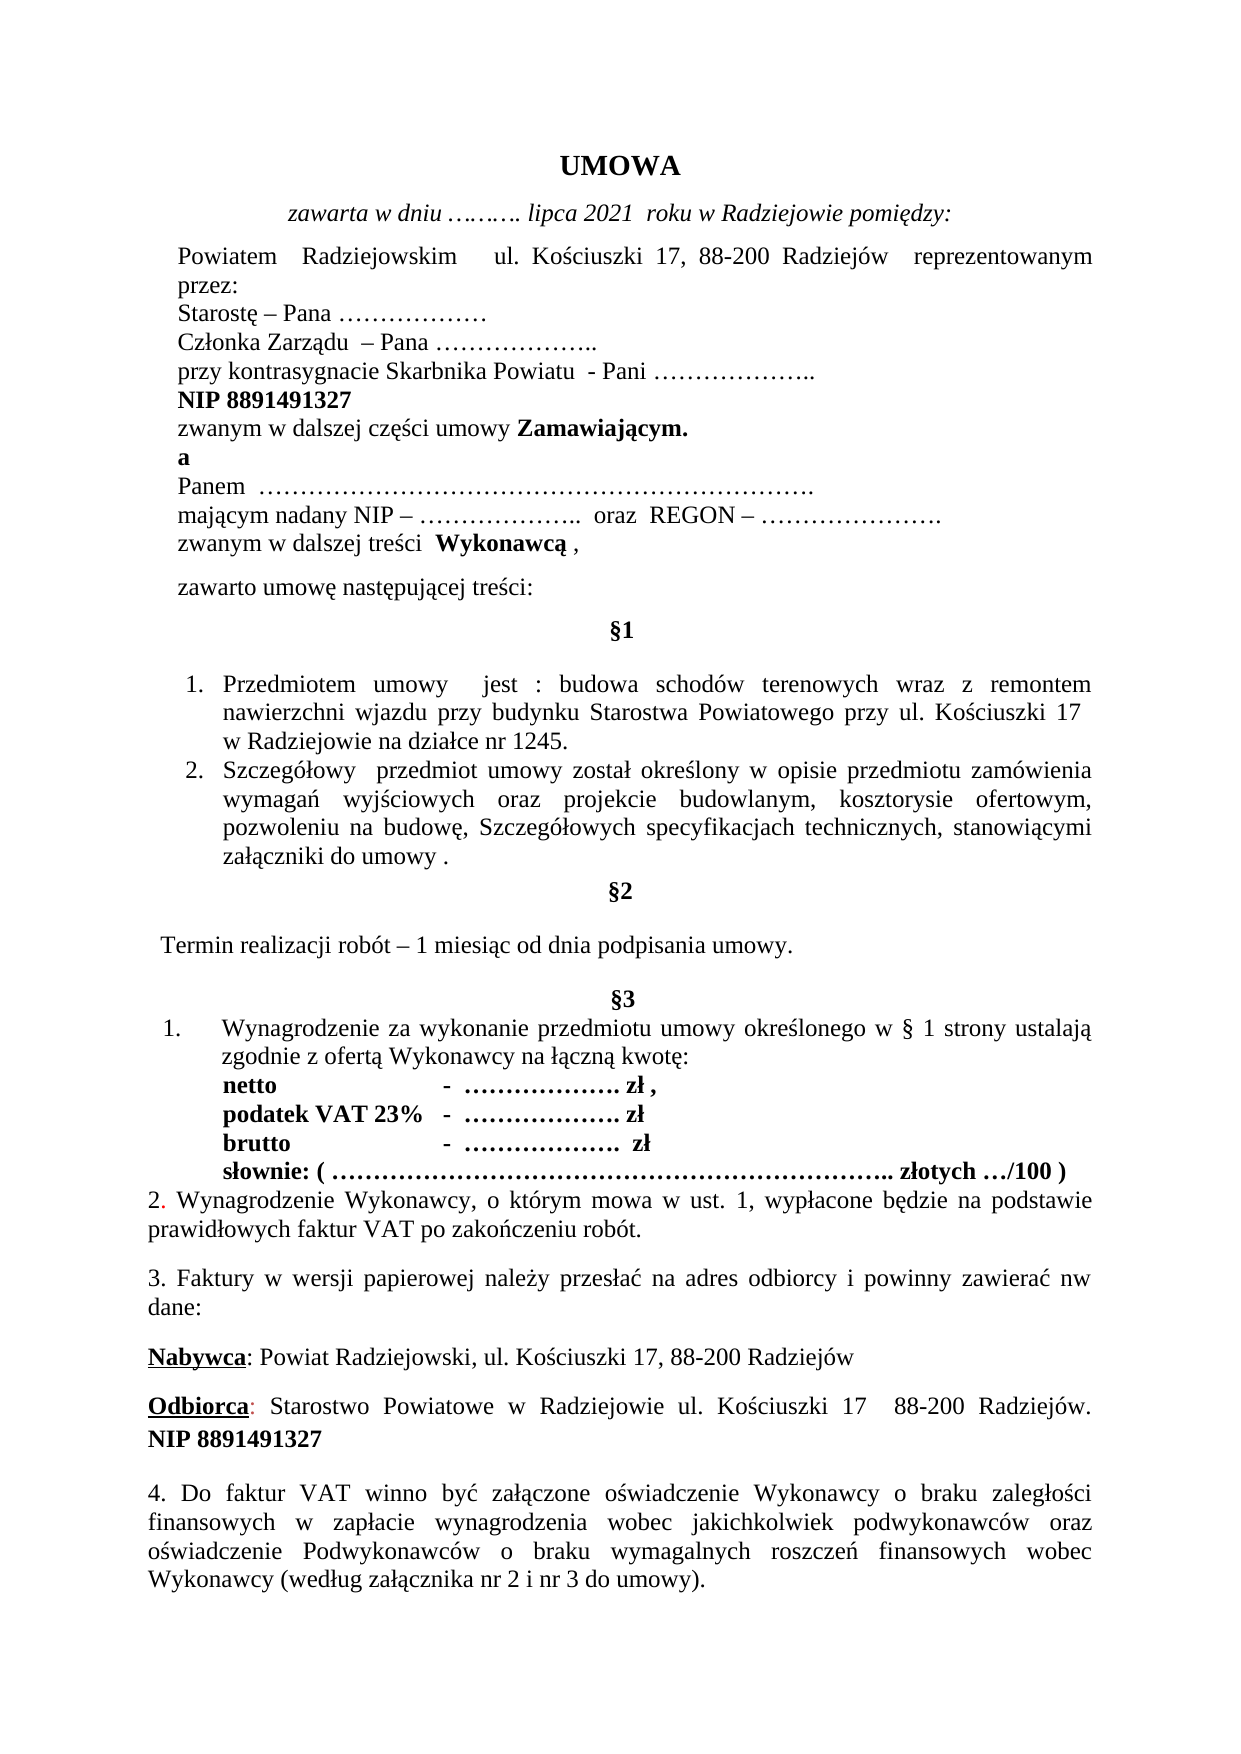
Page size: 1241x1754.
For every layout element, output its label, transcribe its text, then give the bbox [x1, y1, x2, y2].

list NIP 8891491327 [177, 385, 1093, 413]
list brutto - ………………. zł [223, 1128, 1093, 1156]
list Starostę – Pana ……………… [177, 298, 1093, 327]
text Nabywca: Powiat Radziejowski, ul. Kościuszki 17, 88-200 Radziejów [148, 1342, 1093, 1371]
list Członka Zarządu – Pana ……………….. [177, 327, 1093, 356]
title UMOWA [148, 148, 1093, 181]
text 2. Wynagrodzenie Wykonawcy, o którym mowa w ust. 1, wypłacone będzie na podstawie prawidłowych faktur VAT po zakończeniu robót. [148, 1185, 1093, 1243]
text Odbiorca: Starostwo Powiatowe w Radziejowie ul. Kościuszki 17 88-200 Radziejów. NIP 8891491327 [148, 1391, 1093, 1453]
list 4. Do faktur VAT winno być załączone oświadczenie Wykonawcy o braku zaległości finansowych w zapłacie wynagrodzenia wobec jakichkolwiek podwykonawców oraz oświadczenie Podwykonawców o braku wymagalnych roszczeń finansowych wobec Wykonawcy (według załącznika nr 2 i nr 3 do umowy). [148, 1478, 1093, 1593]
list słownie: ( ………………………………………………………….. złotych …/100 ) [223, 1156, 1093, 1185]
text Termin realizacji robót – 1 miesiąc od dnia podpisania umowy. [148, 930, 1093, 959]
list Panem …………………………………………………………. [177, 471, 1093, 500]
text §2 [148, 876, 1093, 905]
list zawarto umowę następującej treści: [177, 572, 1137, 600]
list zwanym w dalszej części umowy Zamawiającym. [177, 413, 1093, 442]
list podatek VAT 23% - ………………. zł [223, 1099, 1093, 1128]
list Wynagrodzenie za wykonanie przedmiotu umowy określonego w § 1 strony ustalają zgodnie z ofertą Wykonawcy na łączną kwotę: [162, 1013, 1093, 1070]
text §1 [148, 615, 1096, 643]
subtitle zawarta w dniu ………. lipca 2021 roku w Radziejowie pomiędzy: [148, 198, 1093, 227]
list Szczegółowy przedmiot umowy został określony w opisie przedmiotu zamówienia wymagań wyjściowych oraz projekcie budowlanym, kosztorysie ofertowym, pozwoleniu na budowę, Szczegółowych specyfikacjach technicznych, stanowiącymi załączniki do umowy . [185, 755, 1093, 870]
list przy kontrasygnacie Skarbnika Powiatu - Pani ……………….. [177, 356, 1093, 385]
list a [177, 442, 1093, 471]
list Przedmiotem umowy jest : budowa schodów terenowych wraz z remontem nawierzchni wjazdu przy budynku Starostwa Powiatowego przy ul. Kościuszki 17 w Radziejowie na działce nr 1245. [185, 669, 1093, 755]
list mającym nadany NIP – ……………….. oraz REGON – …………………. [177, 500, 1093, 528]
list Powiatem Radziejowskim ul. Kościuszki 17, 88-200 Radziejów reprezentowanym przez: [177, 241, 1093, 298]
list netto - ………………. zł , [223, 1070, 1093, 1099]
list §3 [223, 984, 1093, 1013]
text 3. Faktury w wersji papierowej należy przesłać na adres odbiorcy i powinny zawierać nw dane: [148, 1263, 1093, 1321]
list zwanym w dalszej treści Wykonawcą , [177, 528, 1093, 557]
